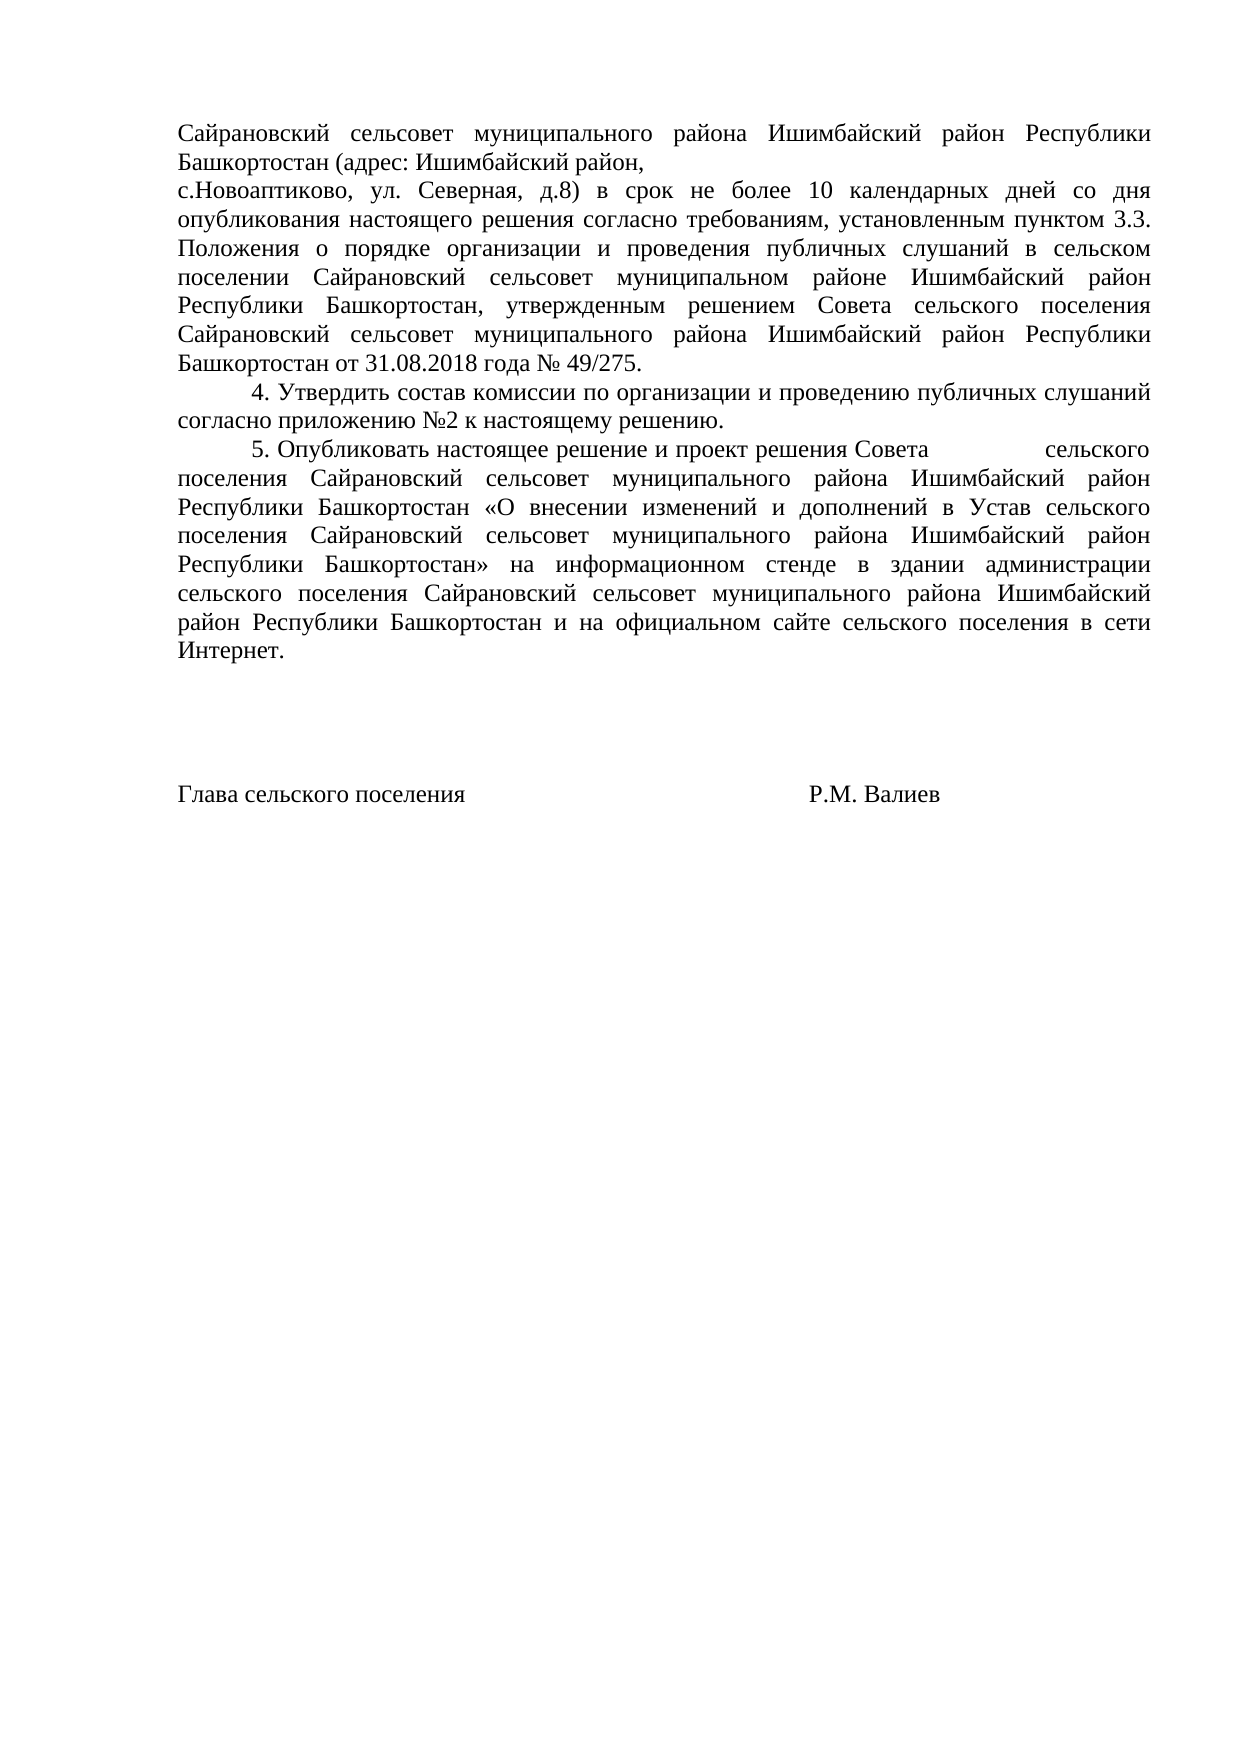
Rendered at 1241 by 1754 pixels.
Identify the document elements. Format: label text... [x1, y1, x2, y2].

text Глава сельского поселения Р.М. Валиев [177, 779, 1152, 808]
text 4. Утвердить состав комиссии по организации и проведению публичных слушаний согласно приложению №2 к настоящему решению. [177, 377, 1152, 434]
text с.Новоаптиково, ул. Северная, д.8) в срок не более 10 календарных дней со дня опубликования настоящего решения согласно требованиям, установленным пунктом 3.3. Положения о порядке организации и проведения публичных слушаний в сельском поселении Сайрановский сельсовет муниципальном районе Ишимбайский район Республики Башкортостан, утвержденным решением Совета сельского поселения Сайрановский сельсовет муниципального района Ишимбайский район Республики Башкортостан от 31.08.2018 года № 49/275. [177, 176, 1152, 377]
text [177, 118, 1152, 176]
text 5. Опубликовать настоящее решение и проект решения Совета сельского поселения Сайрановский сельсовет муниципального района Ишимбайский район Республики Башкортостан «О внесении изменений и дополнений в Устав сельского поселения Сайрановский сельсовет муниципального района Ишимбайский район Республики Башкортостан» на информационном стенде в здании администрации сельского поселения Сайрановский сельсовет муниципального района Ишимбайский район Республики Башкортостан и на официальном сайте сельского поселения в сети Интернет. [177, 434, 1152, 664]
